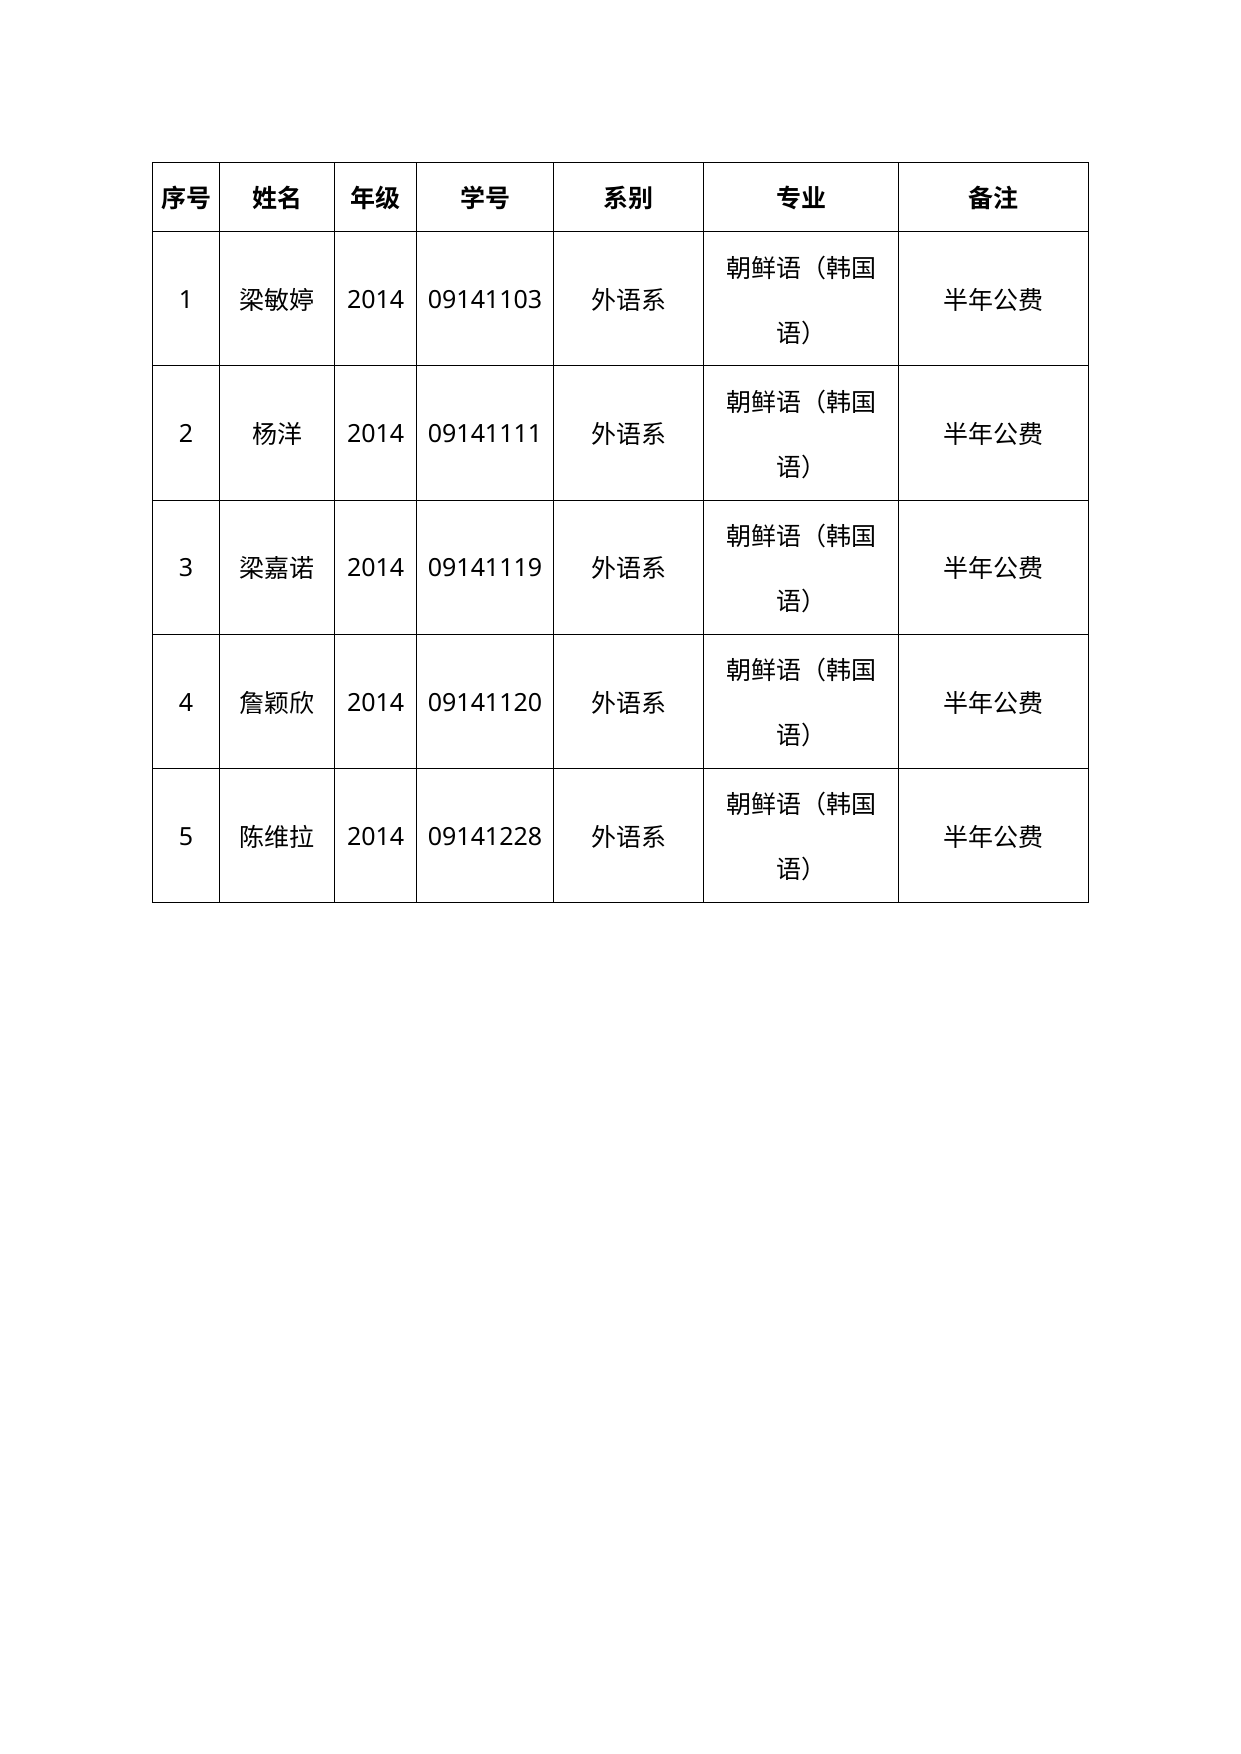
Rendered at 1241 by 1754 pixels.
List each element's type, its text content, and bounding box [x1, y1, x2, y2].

table_cell 陈维拉 [220, 769, 334, 902]
table_cell 外语系 [554, 232, 703, 365]
table_cell 朝鲜语（韩国语） [704, 232, 898, 365]
table_cell 09141111 [417, 366, 553, 499]
table_cell 半年公费 [899, 501, 1088, 634]
table_cell 5 [153, 769, 219, 902]
table_cell 序号 [153, 163, 219, 231]
table_cell 朝鲜语（韩国语） [704, 769, 898, 902]
table_cell 09141119 [417, 501, 553, 634]
table_cell 梁嘉诺 [220, 501, 334, 634]
table_cell 杨洋 [220, 366, 334, 499]
table_cell 2014 [335, 635, 416, 768]
table_cell 09141228 [417, 769, 553, 902]
table_cell 半年公费 [899, 366, 1088, 499]
table_cell 半年公费 [899, 635, 1088, 768]
table_cell 外语系 [554, 769, 703, 902]
table_cell 专业 [704, 163, 898, 231]
table_cell 09141103 [417, 232, 553, 365]
table_cell 系别 [554, 163, 703, 231]
table_cell 2 [153, 366, 219, 499]
table_cell 备注 [899, 163, 1088, 231]
table_cell 外语系 [554, 366, 703, 499]
table_cell 1 [153, 232, 219, 365]
table_cell 半年公费 [899, 232, 1088, 365]
table_cell 朝鲜语（韩国语） [704, 501, 898, 634]
table_cell 外语系 [554, 635, 703, 768]
table_cell 朝鲜语（韩国语） [704, 635, 898, 768]
table_cell 朝鲜语（韩国语） [704, 366, 898, 499]
table_cell 年级 [335, 163, 416, 231]
table_cell 2014 [335, 501, 416, 634]
table_cell 学号 [417, 163, 553, 231]
table_cell 3 [153, 501, 219, 634]
table_cell 2014 [335, 232, 416, 365]
table_cell 2014 [335, 769, 416, 902]
table_cell 梁敏婷 [220, 232, 334, 365]
table_cell 2014 [335, 366, 416, 499]
table_cell 詹颖欣 [220, 635, 334, 768]
table_cell 半年公费 [899, 769, 1088, 902]
table_cell 外语系 [554, 501, 703, 634]
table_cell 09141120 [417, 635, 553, 768]
table_cell 4 [153, 635, 219, 768]
table_cell 姓名 [220, 163, 334, 231]
